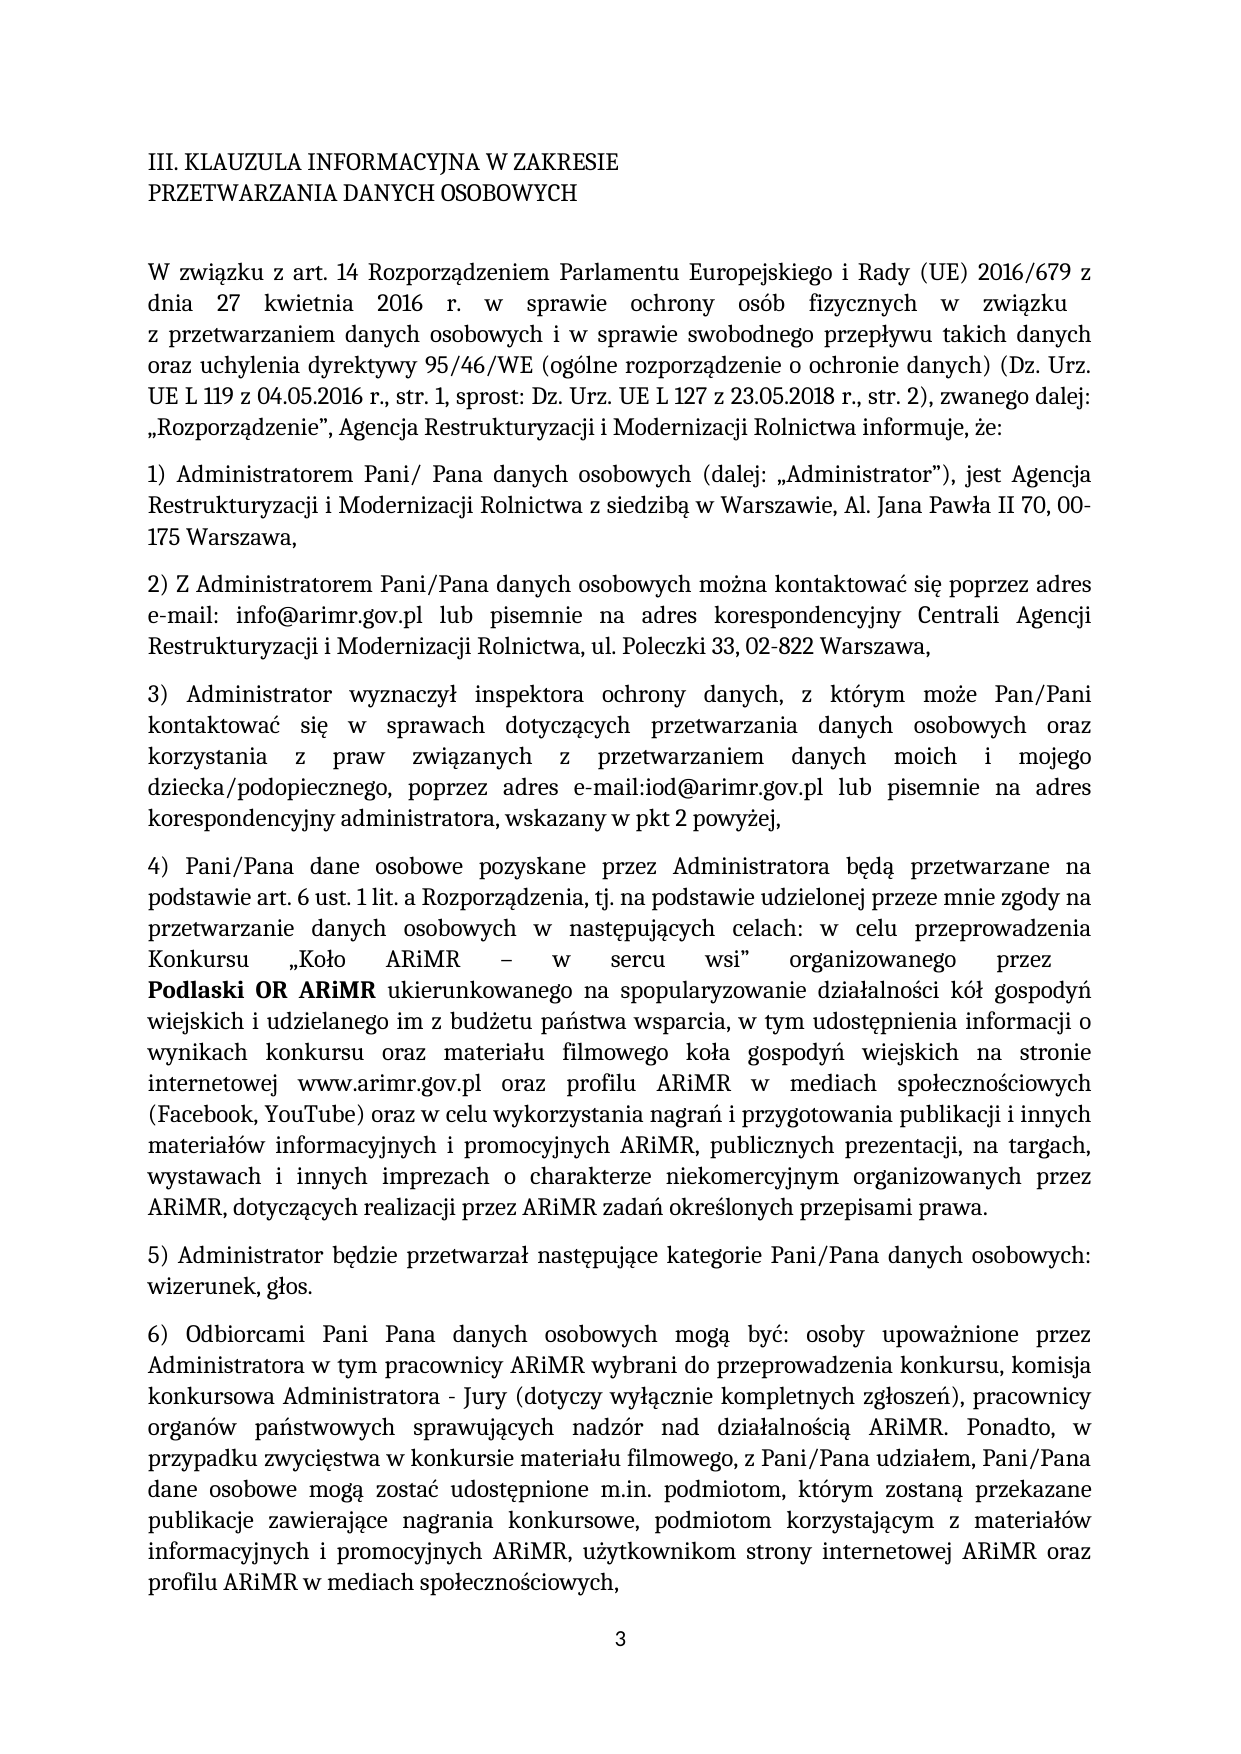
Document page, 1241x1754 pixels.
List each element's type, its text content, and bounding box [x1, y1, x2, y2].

text 4) Pani/Pana dane osobowe pozyskane przez Administratora będą przetwarzane na podstawie art. 6 ust. 1 lit. a Rozporządzenia, tj. na podstawie udzielonej przeze mnie zgody na przetwarzanie danych osobowych w następujących celach: w celu przeprowadzenia Konkursu „Koło ARiMR – w sercu wsi” organizowanego przez Podlaski OR ARiMR ukierunkowanego na spopularyzowanie działalności kół gospodyń wiejskich i udzielanego im z budżetu państwa wsparcia, w tym udostępnienia informacji o wynikach konkursu oraz materiału filmowego koła gospodyń wiejskich na stronie internetowej www.arimr.gov.pl oraz profilu ARiMR w mediach społecznościowych (Facebook, YouTube) oraz w celu wykorzystania nagrań i przygotowania publikacji i innych materiałów informacyjnych i promocyjnych ARiMR, publicznych prezentacji, na targach, wystawach i innych imprezach o charakterze niekomercyjnym organizowanych przez ARiMR, dotyczących realizacji przez ARiMR zadań określonych przepisami prawa. [148, 852, 1093, 1222]
text 2) Z Administratorem Pani/Pana danych osobowych można kontaktować się poprzez adres e-mail: info@arimr.gov.pl lub pisemnie na adres korespondencyjny Centrali Agencji Restrukturyzacji i Modernizacji Rolnictwa, ul. Poleczki 33, 02-822 Warszawa, [148, 570, 1093, 661]
text 1) Administratorem Pani/ Pana danych osobowych (dalej: „Administrator”), jest Agencja Restrukturyzacji i Modernizacji Rolnictwa z siedzibą w Warszawie, Al. Jana Pawła II 70, 00-175 Warszawa, [148, 460, 1093, 551]
text PRZETWARZANIA DANYCH OSOBOWYCH [148, 179, 1093, 207]
text 6) Odbiorcami Pani Pana danych osobowych mogą być: osoby upoważnione przez Administratora w tym pracownicy ARiMR wybrani do przeprowadzenia konkursu, komisja konkursowa Administratora - Jury (dotyczy wyłącznie kompletnych zgłoszeń), pracownicy organów państwowych sprawujących nadzór nad działalnością ARiMR. Ponadto, w przypadku zwycięstwa w konkursie materiału filmowego, z Pani/Pana udziałem, Pani/Pana dane osobowe mogą zostać udostępnione m.in. podmiotom, którym zostaną przekazane publikacje zawierające nagrania konkursowe, podmiotom korzystającym z materiałów informacyjnych i promocyjnych ARiMR, użytkownikom strony internetowej ARiMR oraz profilu ARiMR w mediach społecznościowych, [148, 1320, 1093, 1597]
text III. KLAUZULA INFORMACYJNA W ZAKRESIE [148, 148, 1093, 176]
text W związku z art. 14 Rozporządzeniem Parlamentu Europejskiego i Rady (UE) 2016/679 z dnia 27 kwietnia 2016 r. w sprawie ochrony osób fizycznych w związku z przetwarzaniem danych osobowych i w sprawie swobodnego przepływu takich danych oraz uchylenia dyrektywy 95/46/WE (ogólne rozporządzenie o ochronie danych) (Dz. Urz. UE L 119 z 04.05.2016 r., str. 1, sprost: Dz. Urz. UE L 127 z 23.05.2018 r., str. 2), zwanego dalej: „Rozporządzenie”, Agencja Restrukturyzacji i Modernizacji Rolnictwa informuje, że: [148, 257, 1093, 441]
text 3) Administrator wyznaczył inspektora ochrony danych, z którym może Pan/Pani kontaktować się w sprawach dotyczących przetwarzania danych osobowych oraz korzystania z praw związanych z przetwarzaniem danych moich i mojego dziecka/podopiecznego, poprzez adres e-mail:iod@arimr.gov.pl lub pisemnie na adres korespondencyjny administratora, wskazany w pkt 2 powyżej, [148, 680, 1093, 833]
text 5) Administrator będzie przetwarzał następujące kategorie Pani/Pana danych osobowych: wizerunek, głos. [148, 1241, 1093, 1301]
